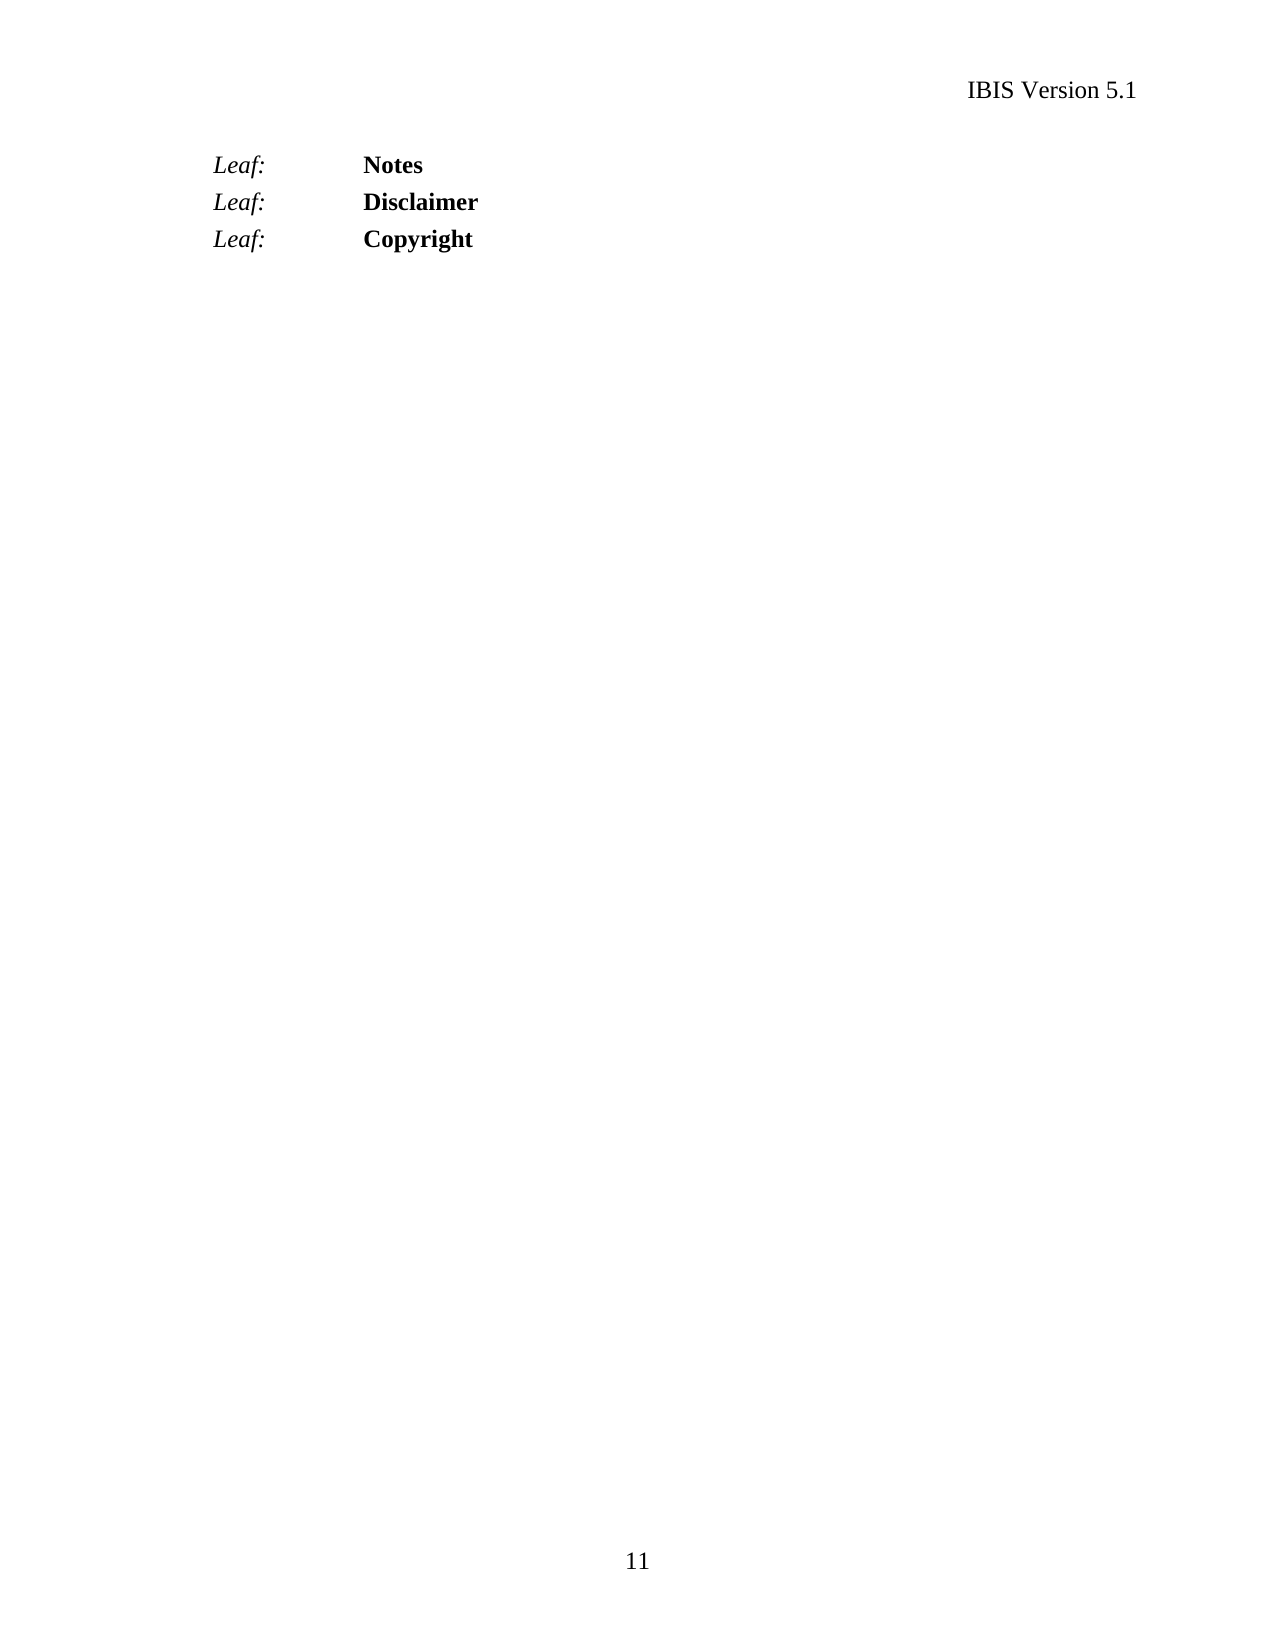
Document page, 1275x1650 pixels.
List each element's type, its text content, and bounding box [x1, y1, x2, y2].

text Leaf: Disclaimer [213, 187, 1137, 216]
text Leaf: Notes [213, 150, 1137, 179]
text Leaf: Copyright [213, 224, 1137, 253]
